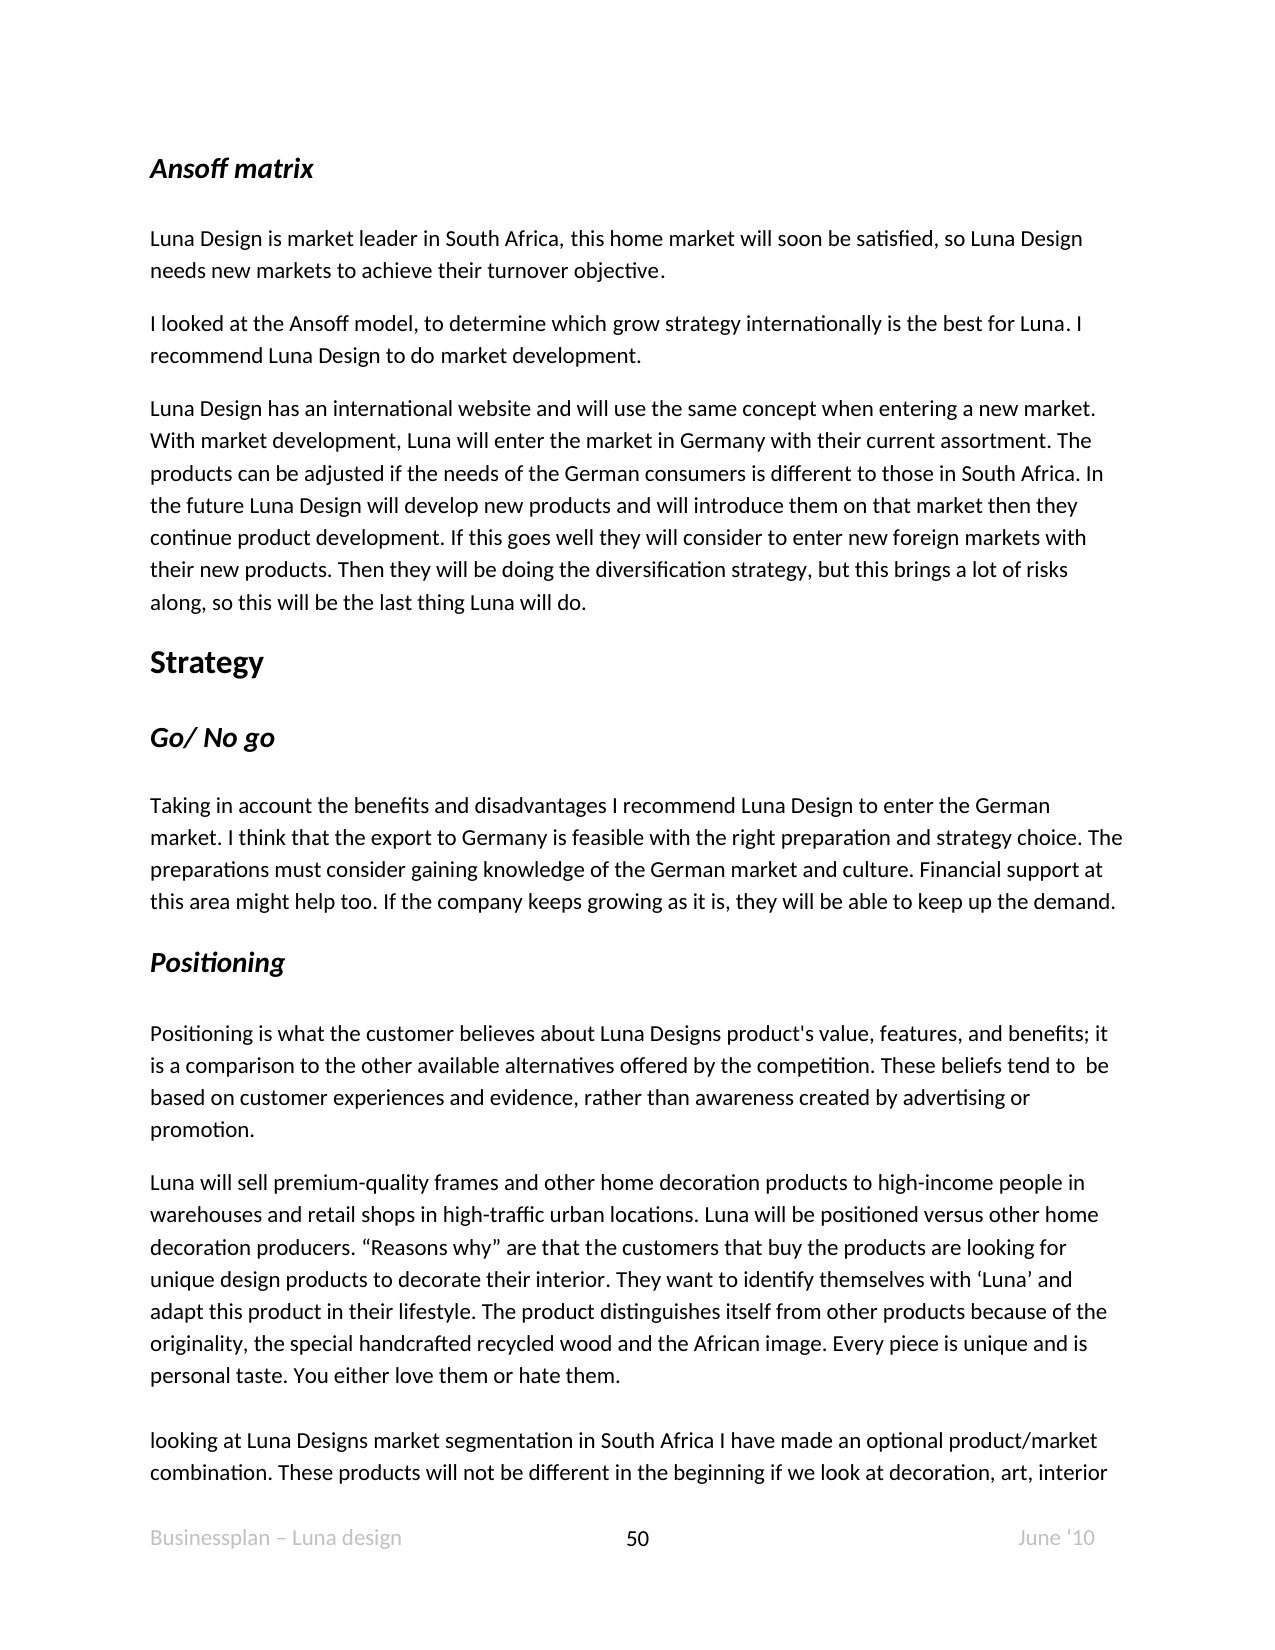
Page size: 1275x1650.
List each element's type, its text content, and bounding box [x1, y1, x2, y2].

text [150, 1168, 1125, 1486]
text Luna Design is market leader in , this home market will soon be satisfied, so Luna Design needs new markets to achieve their turnover objective. [150, 192, 1125, 284]
text Luna Design has an international website and will use the same concept when entering a new market. With market development, Luna will enter the market in with their current assortment. The products can be adjusted if the needs of the German consumers is different to those in . In the future Luna Design will develop new products and will introduce them on that market then they continue product development. If this goes well they will consider to enter new foreign markets with their new products. Then they will be doing the diversification strategy, but this brings a lot of risks along, so this will be the last thing Luna will do. [150, 394, 1125, 616]
subtitle Positioning [150, 944, 1125, 980]
text I looked at the Ansoff model, to determine which grow strategy internationally is the best for Luna. I recommend Luna Design to do market development. [150, 309, 1125, 369]
text Strategy Go/ No go Taking in account the benefits and disadvantages I recommend Luna Design to enter the German market. I think that the export to is feasible with the right preparation and strategy choice. The preparations must consider gaining knowledge of the German market and culture. Financial support at this area might help too. If the company keeps growing as it is, they will be able to keep up the demand. [150, 641, 1125, 915]
text Positioning is what the customer believes about Luna Designs product's value, features, and benefits; it is a comparison to the other available alternatives offered by the competition. These beliefs tend to be based on customer experiences and evidence, rather than awareness created by advertising or promotion. [150, 986, 1125, 1143]
subtitle Ansoff matrix [150, 150, 1125, 186]
